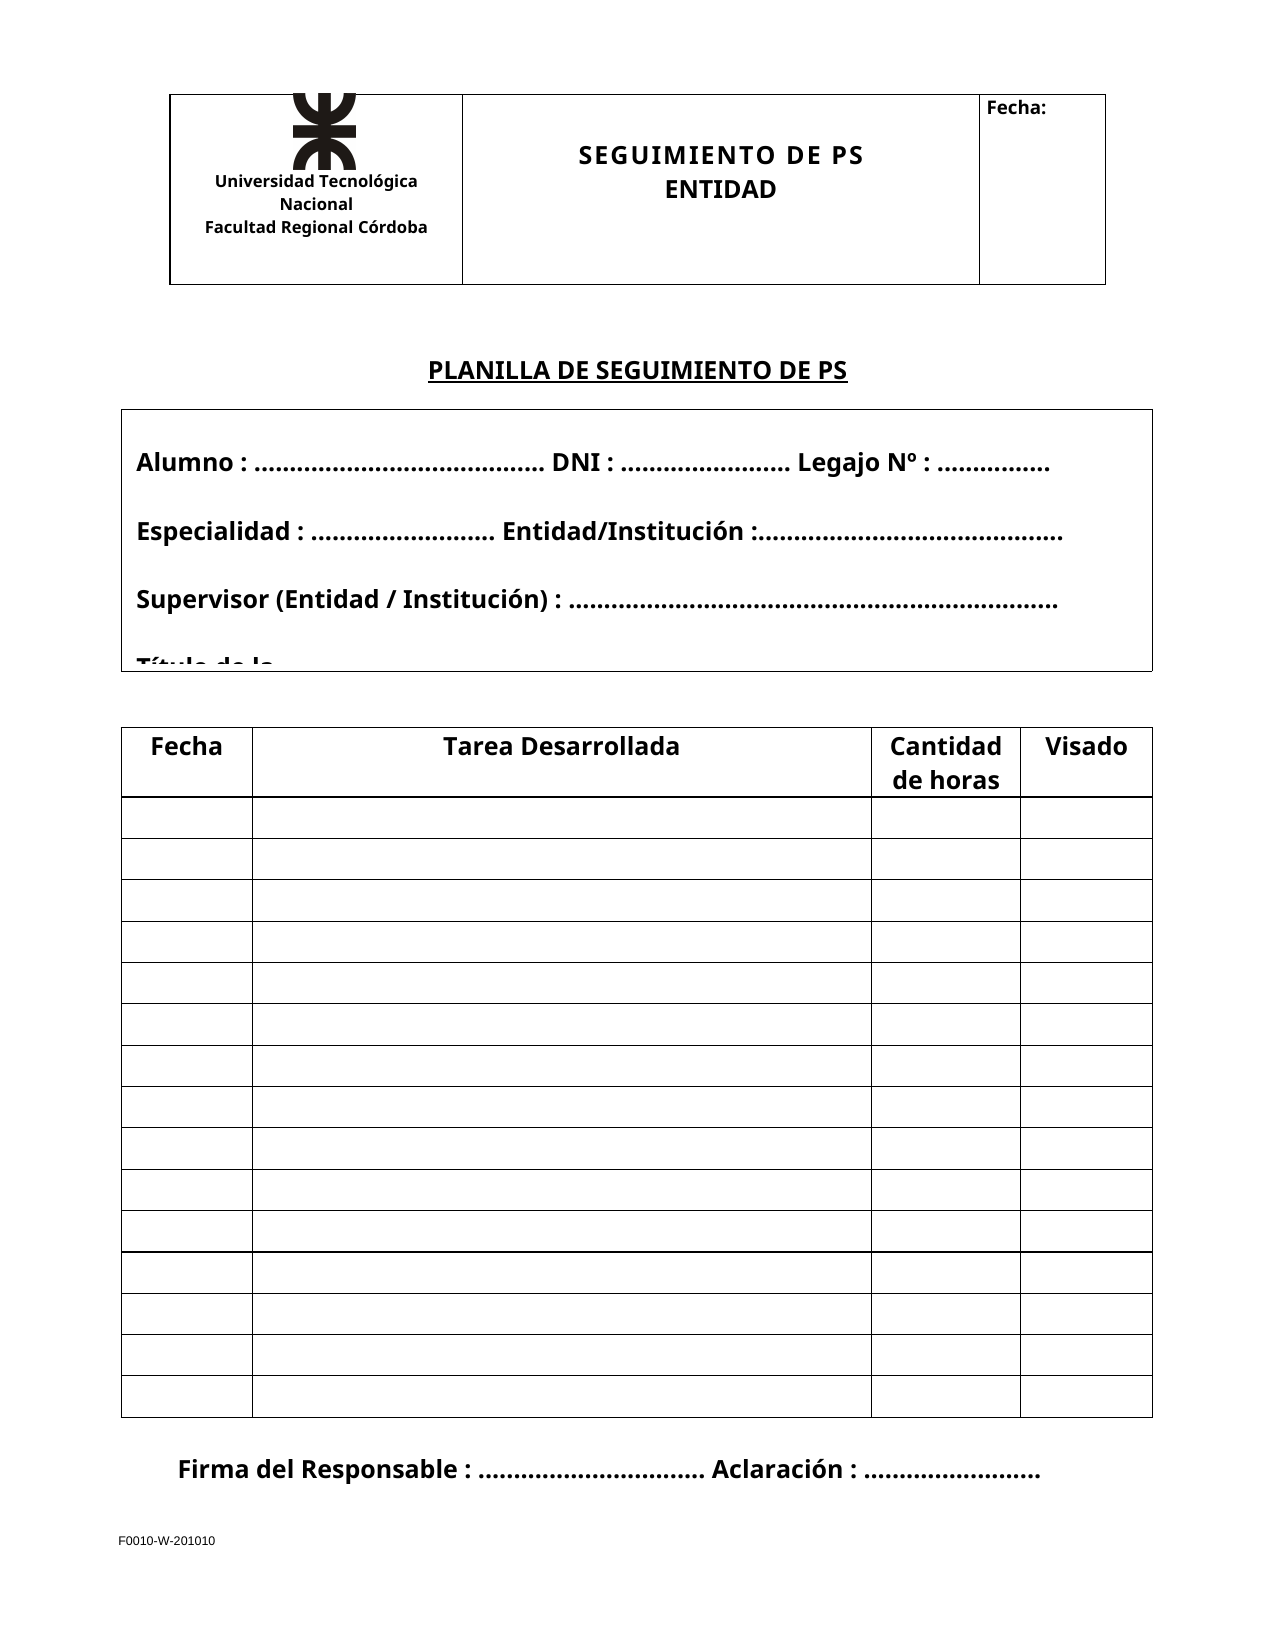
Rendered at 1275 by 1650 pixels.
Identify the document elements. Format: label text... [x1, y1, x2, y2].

table_header Fecha [122, 728, 252, 796]
table_cell [122, 798, 252, 838]
table_cell [872, 1211, 1020, 1251]
table_cell [253, 798, 871, 838]
table_cell [122, 1294, 252, 1334]
table_cell [122, 880, 252, 921]
table_cell [872, 963, 1020, 1003]
table_cell [1021, 839, 1152, 879]
table_cell [872, 1170, 1020, 1210]
table_cell [1021, 1087, 1152, 1127]
table_cell [872, 1376, 1020, 1417]
table_cell [253, 1294, 871, 1334]
table_cell [872, 1128, 1020, 1169]
table_cell [1021, 1046, 1152, 1086]
table_cell [1021, 1128, 1152, 1169]
table_cell [122, 1253, 252, 1293]
table_cell [122, 1211, 252, 1251]
table_cell [1021, 963, 1152, 1003]
table_cell [1021, 1211, 1152, 1251]
table_cell [122, 922, 252, 962]
table_cell [872, 1253, 1020, 1293]
table_cell [872, 1087, 1020, 1127]
table_header Fecha: [980, 95, 1105, 283]
table_cell [122, 1170, 252, 1210]
table_cell [253, 880, 871, 921]
table_cell [1021, 1335, 1152, 1375]
table_cell [122, 1004, 252, 1044]
title PLANILLA DE SEGUIMIENTO DE PS [177, 353, 1098, 387]
table_cell [872, 1335, 1020, 1375]
table_cell [253, 922, 871, 962]
table_cell [1021, 880, 1152, 921]
table_header Universidad Tecnológica Nacional Facultad Regional Córdoba [171, 95, 462, 283]
table_cell [122, 1087, 252, 1127]
table_cell [253, 1087, 871, 1127]
table_header Cantidad de horas [872, 728, 1020, 796]
table_cell [1021, 1170, 1152, 1210]
table_cell [253, 1170, 871, 1210]
table_cell [872, 922, 1020, 962]
table_cell [122, 839, 252, 879]
table_cell [253, 963, 871, 1003]
table_header Tarea Desarrollada [253, 728, 871, 796]
table_cell [122, 1046, 252, 1086]
table_cell [1021, 798, 1152, 838]
picture [293, 93, 356, 170]
table_cell [253, 1211, 871, 1251]
table_cell [253, 1335, 871, 1375]
table_header SEGUIMIENTO DE PS ENTIDAD [463, 95, 979, 283]
table_cell [1021, 1004, 1152, 1044]
table_cell [872, 1046, 1020, 1086]
table_cell [122, 1376, 252, 1417]
table_cell [253, 1376, 871, 1417]
table_cell [1021, 1253, 1152, 1293]
table_cell [253, 1128, 871, 1169]
table_cell [872, 1004, 1020, 1044]
table_cell [872, 839, 1020, 879]
table_cell [872, 880, 1020, 921]
table_cell [1021, 922, 1152, 962]
table_cell [122, 1335, 252, 1375]
text Firma del Responsable : ................................ Aclaración : ......................... [177, 1452, 1098, 1486]
table_cell [1021, 1294, 1152, 1334]
table_cell [872, 798, 1020, 838]
table_cell [1021, 1376, 1152, 1417]
table_header Visado [1021, 728, 1152, 796]
table_cell [122, 963, 252, 1003]
table_cell [253, 839, 871, 879]
table_cell [872, 1294, 1020, 1334]
table_cell [253, 1253, 871, 1293]
table_cell [253, 1046, 871, 1086]
table_cell [122, 1128, 252, 1169]
table_cell [253, 1004, 871, 1044]
